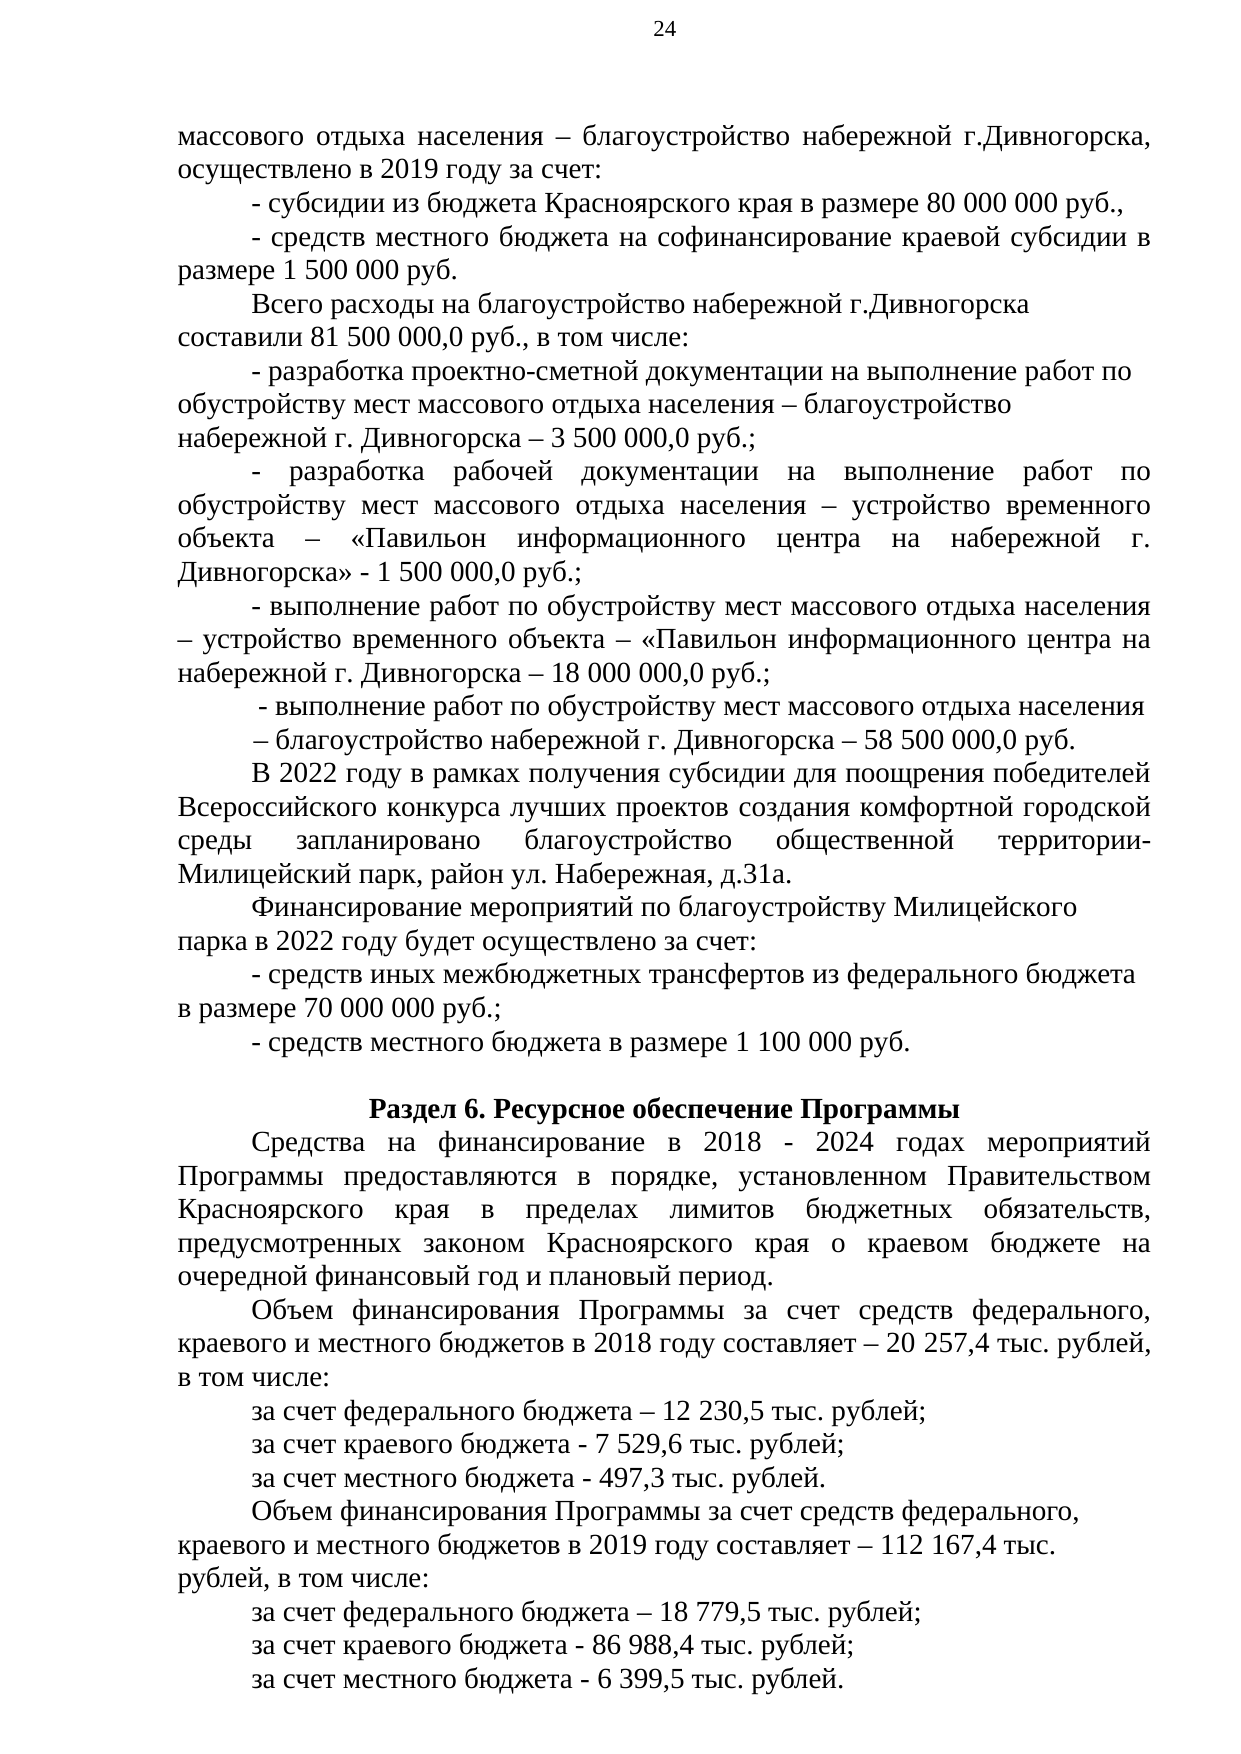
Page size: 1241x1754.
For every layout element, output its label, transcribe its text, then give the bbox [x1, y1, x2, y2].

list за счет краевого бюджета - 86 988,4 тыс. рублей; [177, 1627, 1152, 1661]
text за счет федерального бюджета – 12 230,5 тыс. рублей; [177, 1393, 1152, 1426]
text Всего расходы на благоустройство набережной г.Дивногорска составили 81 500 000,0 руб., в том числе: [177, 286, 1152, 353]
text - средств местного бюджета в размере 1 100 000 руб. [177, 1024, 1152, 1057]
text - субсидии из бюджета Красноярского края в размере 80 000 000 руб., [177, 185, 1152, 219]
text - средств иных межбюджетных трансфертов из федерального бюджета в размере 70 000 000 руб.; [177, 957, 1152, 1024]
text - разработка рабочей документации на выполнение работ по обустройству мест массового отдыха населения – устройство временного объекта – «Павильон информационного центра на набережной г. Дивногорска» - 1 500 000,0 руб.; [177, 453, 1152, 588]
text - выполнение работ по обустройству мест массового отдыха населения – устройство временного объекта – «Павильон информационного центра на набережной г. Дивногорска – 18 000 000,0 руб.; [177, 588, 1152, 688]
text - разработка проектно-сметной документации на выполнение работ по обустройству мест массового отдыха населения – благоустройство набережной г. Дивногорска – 3 500 000,0 руб.; [177, 353, 1152, 453]
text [177, 118, 1152, 185]
text Объем финансирования Программы за счет средств федерального, краевого и местного бюджетов в 2019 году составляет – 112 167,4 тыс. рублей, в том числе: [177, 1493, 1152, 1594]
text за счет местного бюджета - 497,3 тыс. рублей. [177, 1460, 1152, 1493]
text за счет краевого бюджета - 7 529,6 тыс. рублей; [177, 1426, 1152, 1460]
text Средства на финансирование в 2018 - 2024 годах мероприятий Программы предоставляются в порядке, установленном Правительством Красноярского края в пределах лимитов бюджетных обязательств, предусмотренных законом Красноярского края о краевом бюджете на очередной финансовый год и плановый период. [177, 1124, 1152, 1292]
text - выполнение работ по обустройству мест массового отдыха населения – благоустройство набережной г. Дивногорска – 58 500 000,0 руб. [177, 688, 1152, 755]
text Объем финансирования Программы за счет средств федерального, краевого и местного бюджетов в 2018 году составляет – 20 257,4 тыс. рублей, в том числе: [177, 1292, 1152, 1393]
text за счет местного бюджета - 6 399,5 тыс. рублей. [177, 1661, 1152, 1694]
text Финансирование мероприятий по благоустройству Милицейского парка в 2022 году будет осуществлено за счет: [177, 889, 1152, 957]
text В 2022 году в рамках получения субсидии для поощрения победителей Всероссийского конкурса лучших проектов создания комфортной городской среды запланировано благоустройство общественной территории- Милицейский парк, район ул. Набережная, д.31а. [177, 755, 1152, 889]
list за счет федерального бюджета – 18 779,5 тыс. рублей; [177, 1594, 1152, 1627]
text - средств местного бюджета на софинансирование краевой субсидии в размере 1 500 000 руб. [177, 219, 1152, 286]
text Раздел 6. Ресурсное обеспечение Программы [177, 1091, 1152, 1124]
